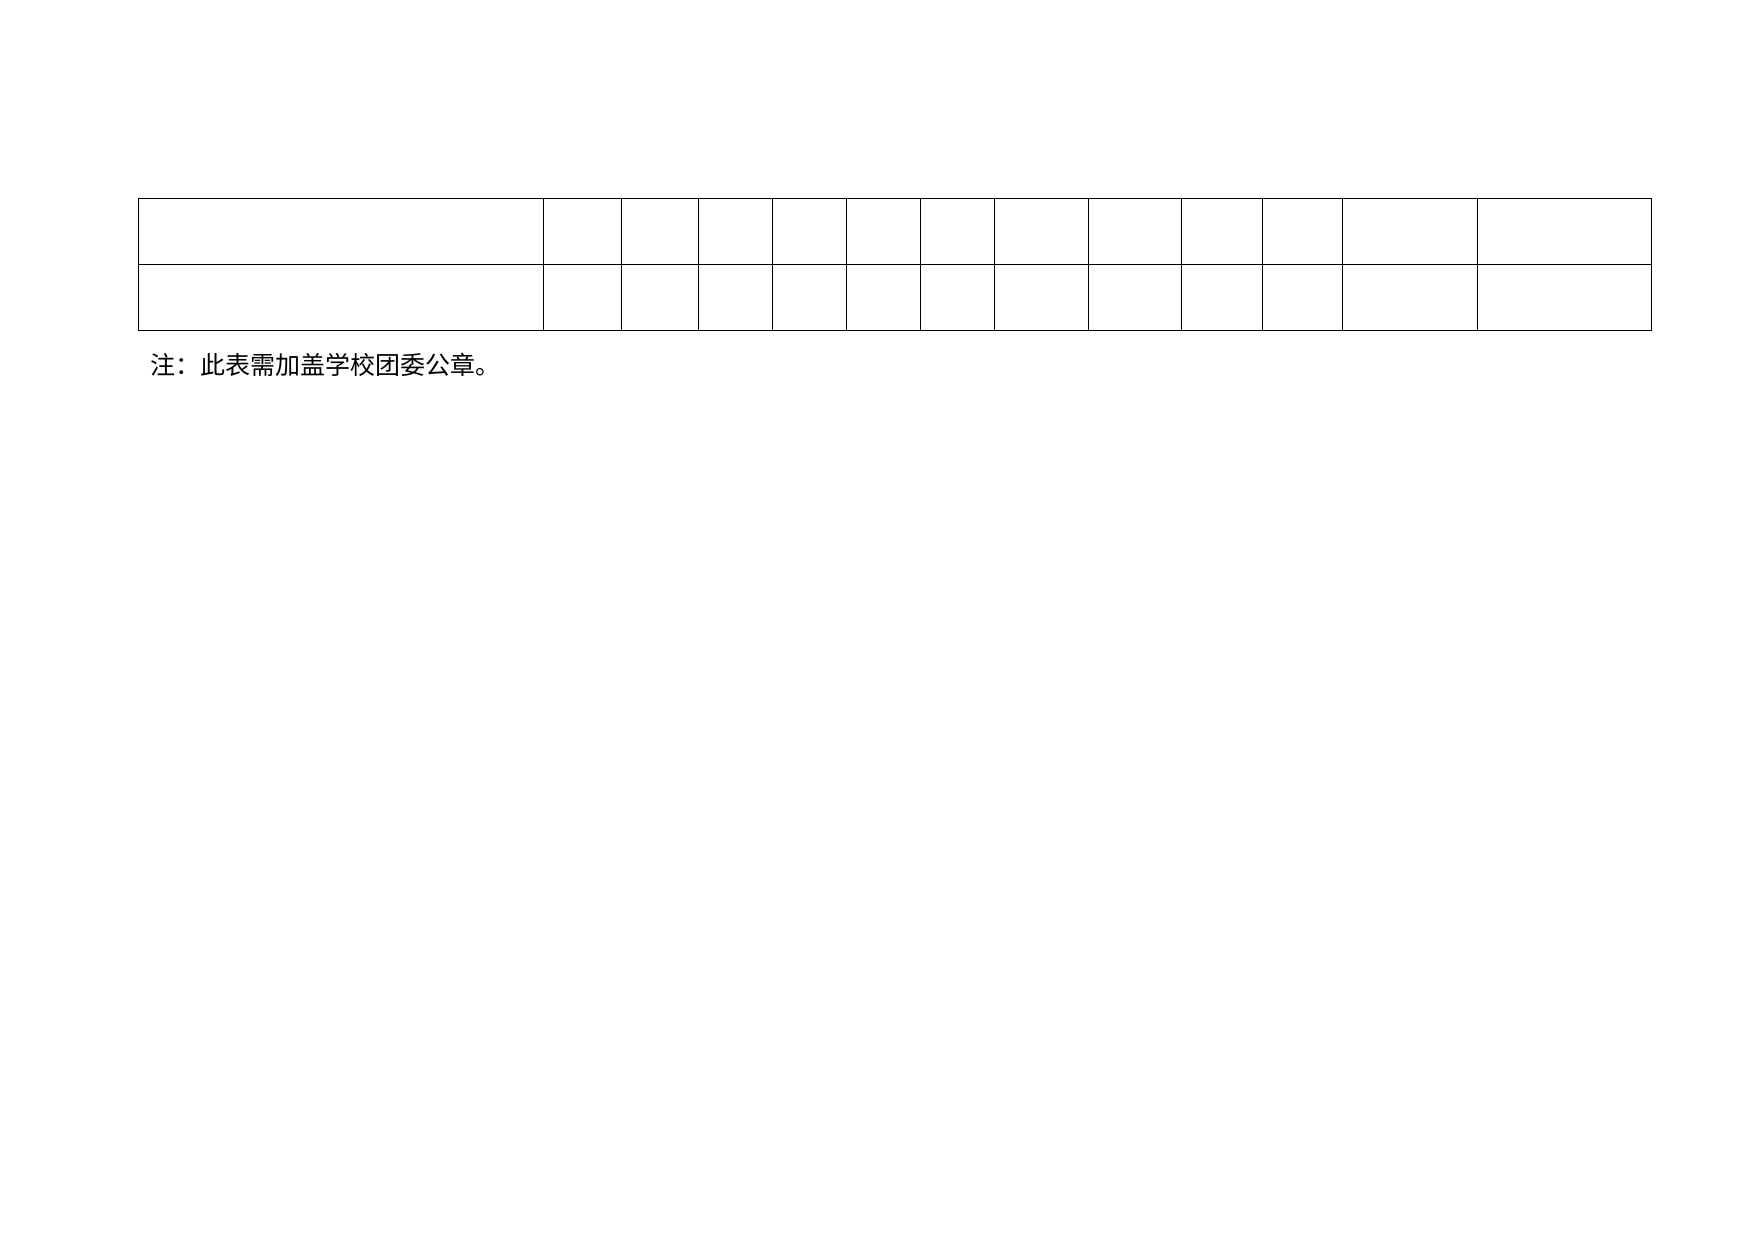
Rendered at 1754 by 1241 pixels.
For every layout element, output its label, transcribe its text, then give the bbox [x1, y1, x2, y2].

table_cell [773, 199, 846, 264]
table_cell [139, 265, 543, 330]
table_cell [1182, 265, 1262, 330]
table_cell [699, 265, 772, 330]
table_cell [1343, 199, 1477, 264]
table_cell [921, 199, 994, 264]
table_cell [1089, 265, 1181, 330]
table_cell [1263, 265, 1342, 330]
table_cell [995, 265, 1088, 330]
table_cell [1478, 265, 1651, 330]
table_cell [773, 265, 846, 330]
table_cell [1182, 199, 1262, 264]
table_cell [1089, 199, 1181, 264]
table_cell [995, 199, 1088, 264]
text 注：此表需加盖学校团委公章。 [150, 331, 1604, 396]
table_cell [1343, 265, 1477, 330]
table_cell [921, 265, 994, 330]
table_cell [139, 199, 543, 264]
table_cell [622, 265, 698, 330]
table_cell [847, 199, 920, 264]
table_cell [847, 265, 920, 330]
table_cell [1478, 199, 1651, 264]
table_cell [622, 199, 698, 264]
table_cell [1263, 199, 1342, 264]
table_cell [699, 199, 772, 264]
table_cell [544, 199, 621, 264]
table_cell [544, 265, 621, 330]
